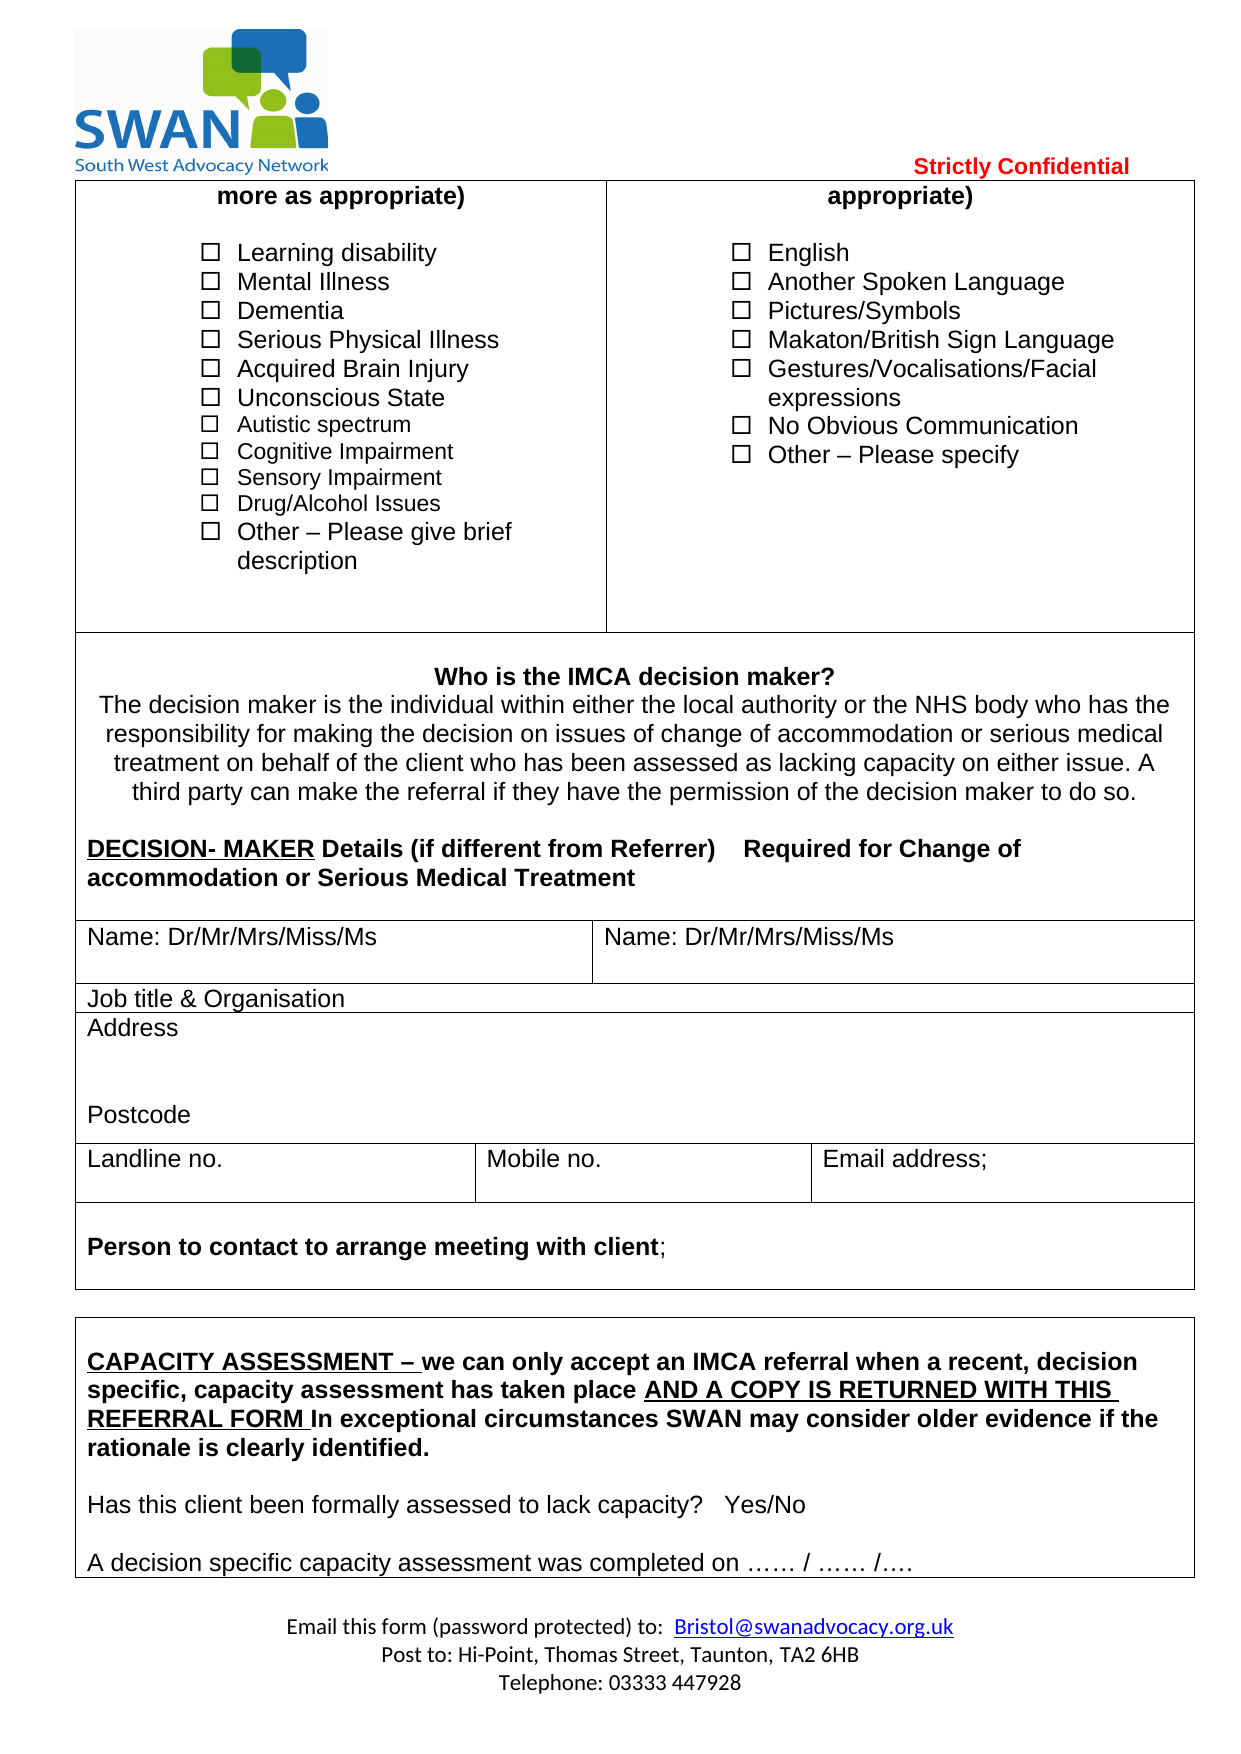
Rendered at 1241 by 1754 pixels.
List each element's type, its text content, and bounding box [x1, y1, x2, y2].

table_cell Name: Dr/Mr/Mrs/Miss/Ms [76, 921, 592, 982]
table_cell Email address; [812, 1144, 1194, 1202]
table_cell Who is the IMCA decision maker? The decision maker is the individual within either the local authority or the NHS body who has the responsibility for making the decision on issues of change of accommodation or serious medical treatment on behalf of the client who has been assessed as lacking capacity on either issue. A third party can make the referral if they have the permission of the decision maker to do so. DECISION- MAKER Details (if different from Referrer) Required for Change of accommodation or Serious Medical Treatment [76, 633, 1194, 920]
table_cell Landline no. [76, 1144, 475, 1202]
picture [75, 29, 329, 175]
table_cell Address Postcode [76, 1013, 1194, 1143]
table_cell Job title & Organisation [76, 984, 1194, 1012]
table_cell Mobile no. [476, 1144, 811, 1202]
table_cell Person to contact to arrange meeting with client; [76, 1203, 1194, 1289]
table_cell Name: Dr/Mr/Mrs/Miss/Ms [593, 921, 1194, 982]
